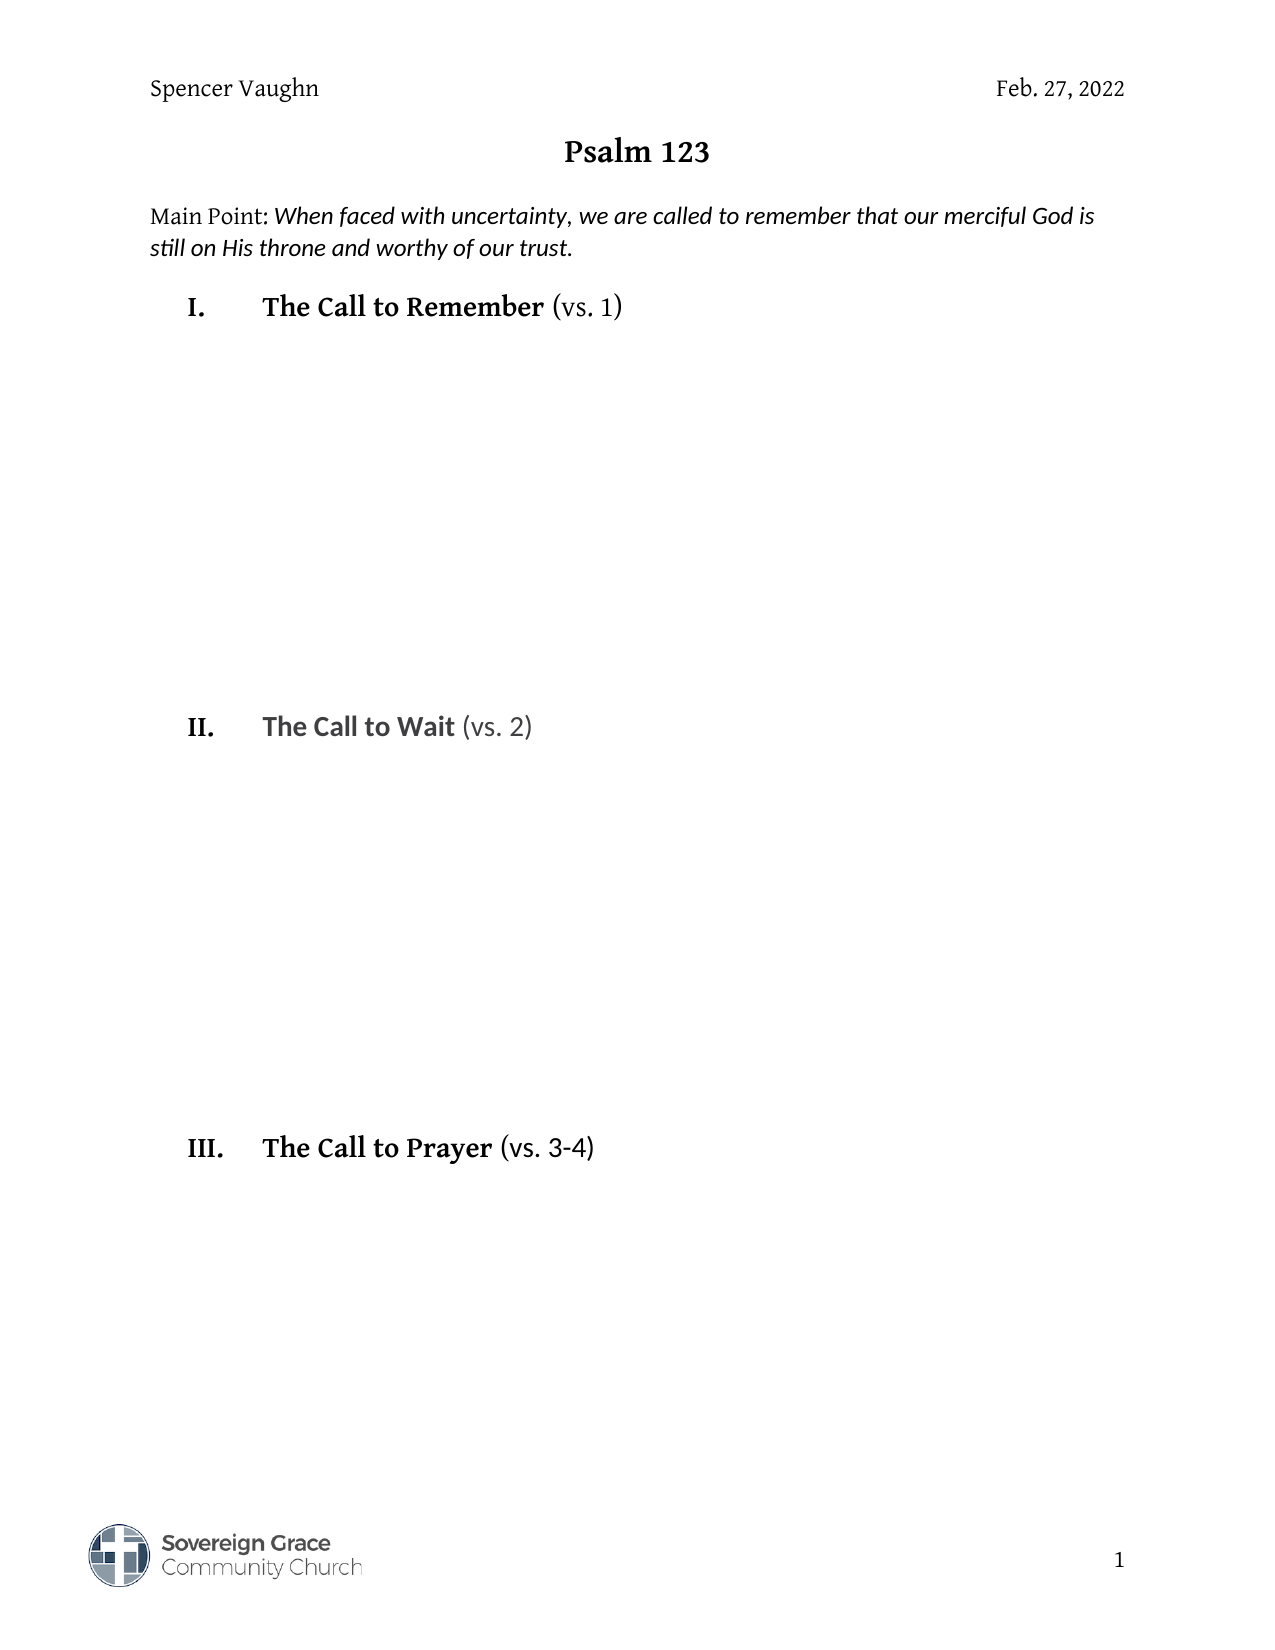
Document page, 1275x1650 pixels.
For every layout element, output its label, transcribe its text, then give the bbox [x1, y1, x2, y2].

picture [88, 1524, 362, 1587]
list The Call to Remember (vs. 1) [187, 291, 1125, 325]
text Psalm 123 [150, 133, 1125, 171]
text Main Point: When faced with uncertainty, we are called to remember that our merciful God is still on His throne and worthy of our trust. [150, 200, 1125, 262]
list The Call to Wait (vs. 2) [187, 708, 1125, 745]
list The Call to Prayer (vs. 3-4) [187, 1129, 1125, 1165]
